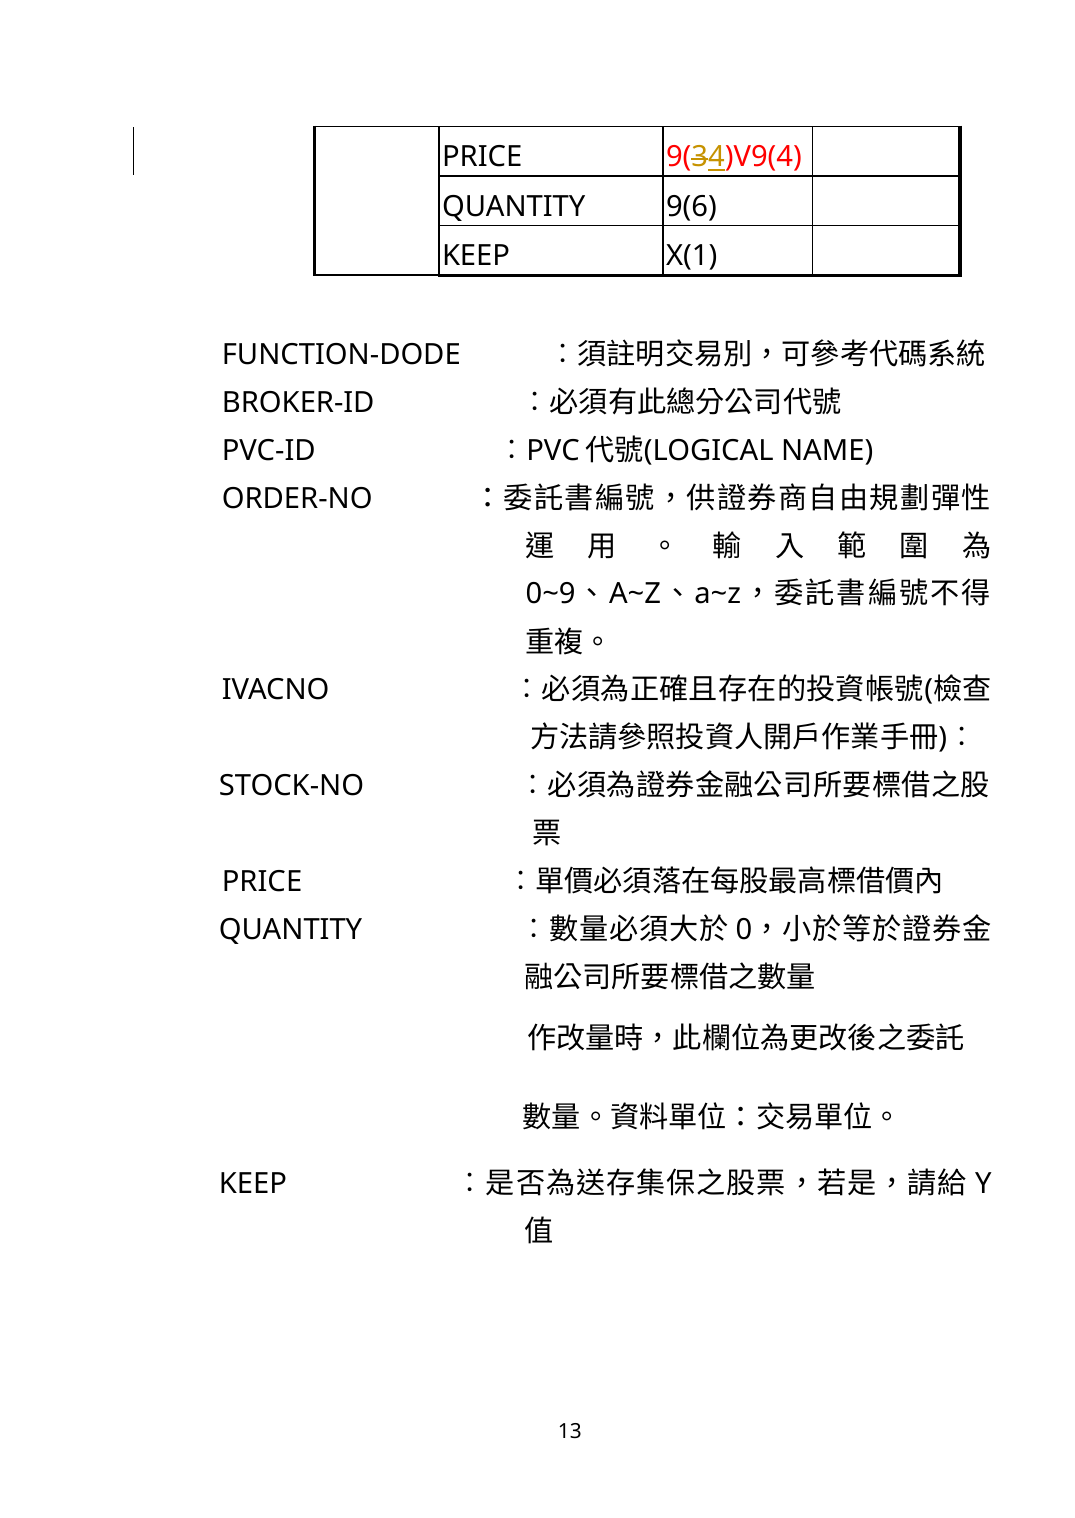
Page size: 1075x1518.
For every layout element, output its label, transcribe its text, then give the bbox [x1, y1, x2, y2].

table_cell 9(6) [664, 177, 812, 224]
text PVC-ID ︰PVC代號(LOGICAL NAME) [222, 421, 992, 469]
table_cell PRICE [440, 127, 662, 175]
text STOCK-NO ︰必須為證券金融公司所要標借之股票 [219, 756, 992, 852]
text ORDER-NO ：委託書編號，供證券商自由規劃彈性 運用。輸入範圍為0~9、A~Z、a~z，委託書編號不得重複。 [222, 469, 992, 660]
text FUNCTION-DODE ︰須註明交易別，可參考代碼系統 [222, 325, 992, 373]
text PRICE ︰單價必須落在每股最高標借價內 [222, 852, 992, 900]
table_cell QUANTITY [440, 177, 662, 224]
table_cell [813, 127, 958, 175]
text KEEP ︰是否為送存集保之股票，若是，請給Y值 [219, 1154, 992, 1250]
table_cell KEEP [440, 226, 662, 274]
table_cell X(1) [664, 226, 812, 274]
table_cell [813, 226, 958, 274]
table_cell [813, 177, 958, 224]
text IVACNO ︰必須為正確且存在的投資帳號(檢查方法請參照投資人開戶作業手冊)︰ [222, 660, 992, 756]
text QUANTITY ︰數量必須大於0，小於等於證券金融公司所要標借之數量 [219, 900, 992, 996]
text BROKER-ID ︰必須有此總分公司代號 [222, 373, 992, 421]
text 作改量時，此欄位為更改後之委託數量。資料單位：交易單位。 [522, 996, 992, 1154]
table_cell 9()V9(4) [664, 127, 812, 175]
